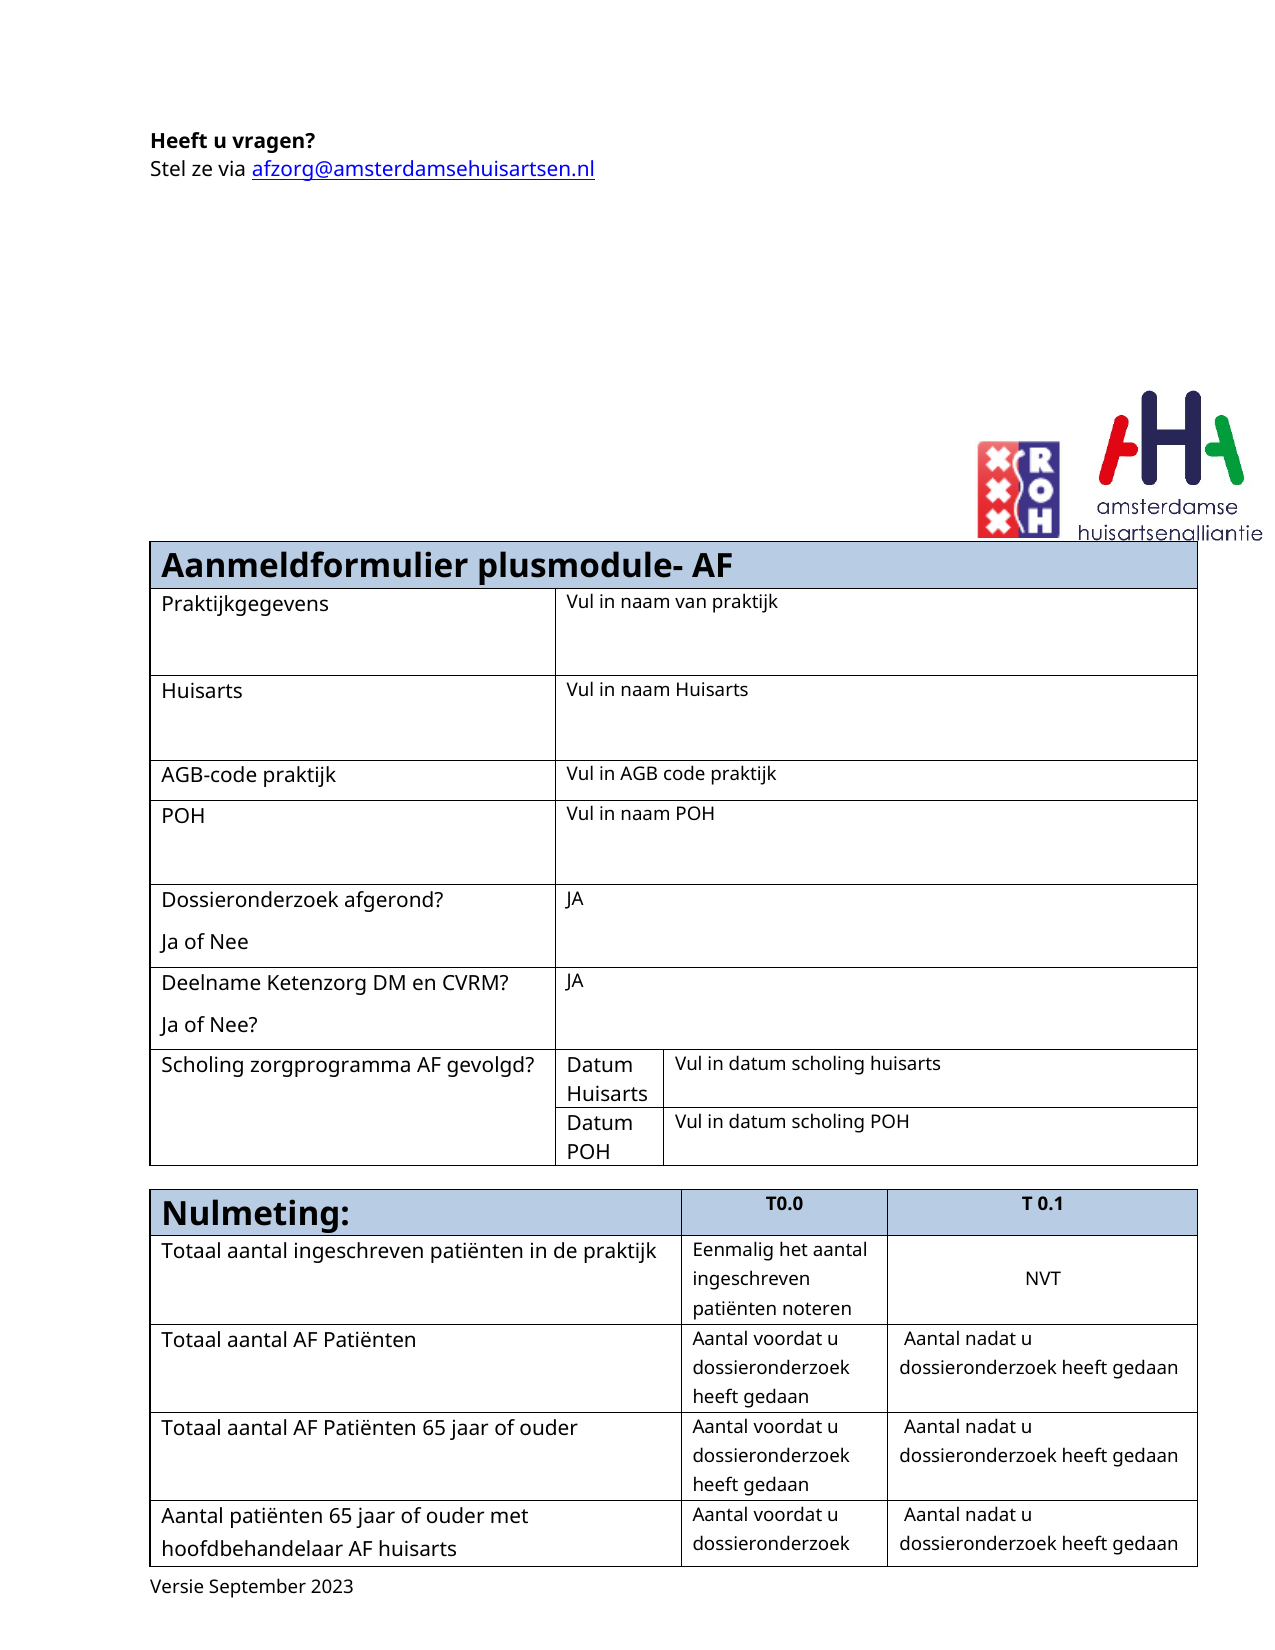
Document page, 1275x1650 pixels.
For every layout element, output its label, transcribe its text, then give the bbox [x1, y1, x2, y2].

table_cell [556, 761, 1197, 800]
picture [1078, 390, 1263, 541]
table_header Nulmeting: [151, 1190, 681, 1235]
table_cell POH [151, 801, 555, 884]
table_cell AGB-code praktijk [151, 761, 555, 800]
table_cell Dossieronderzoek afgerond? Ja of Nee [151, 885, 555, 967]
table_cell Totaal aantal ingeschreven patiënten in de praktijk [151, 1236, 681, 1324]
table_header Aanmeldformulier plusmodule- AF [151, 542, 1197, 588]
table_cell NVT [888, 1236, 1197, 1324]
table_cell Totaal aantal AF Patiënten [151, 1325, 681, 1412]
table_cell Totaal aantal AF Patiënten 65 jaar of ouder [151, 1413, 681, 1500]
table_cell Deelname Ketenzorg DM en CVRM? Ja of Nee? [151, 968, 555, 1049]
table_header T 0.1 [888, 1190, 1197, 1235]
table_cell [151, 1501, 681, 1566]
text Stel ze via afzorg@amsterdamsehuisartsen.nl [150, 154, 1196, 183]
table_cell Datum Huisarts [556, 1050, 663, 1107]
picture [975, 440, 1063, 538]
table_header T0.0 [682, 1190, 887, 1235]
table_cell Praktijkgegevens [151, 589, 555, 675]
table_cell Scholing zorgprogramma AF gevolgd? [151, 1050, 555, 1165]
table_cell Datum POH [556, 1108, 663, 1165]
text Heeft u vragen? [150, 126, 1196, 154]
table_cell Huisarts [151, 676, 555, 759]
